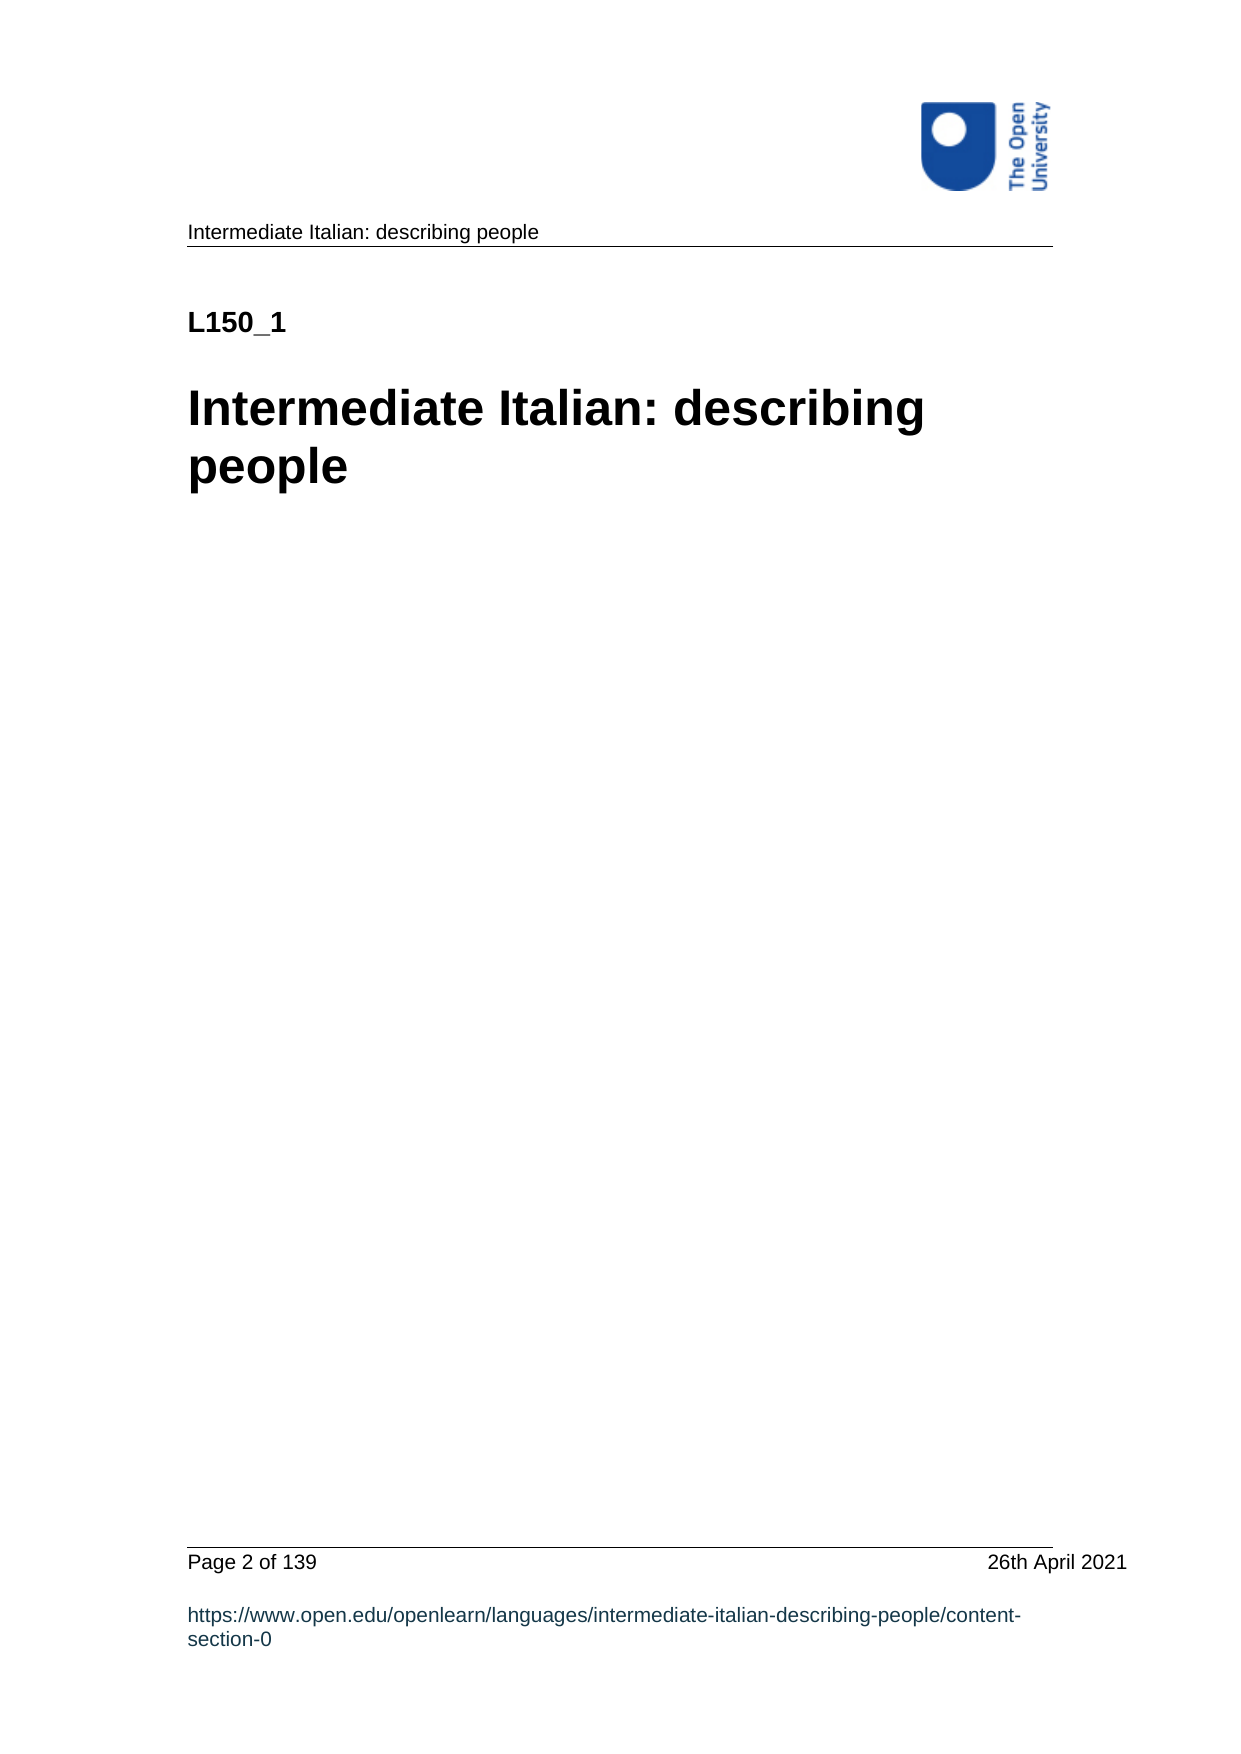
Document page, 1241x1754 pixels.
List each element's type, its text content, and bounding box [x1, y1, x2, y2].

text L150_1 [187, 305, 1053, 338]
picture [921, 102, 1052, 191]
text Intermediate Italian: describing people [187, 378, 1053, 493]
